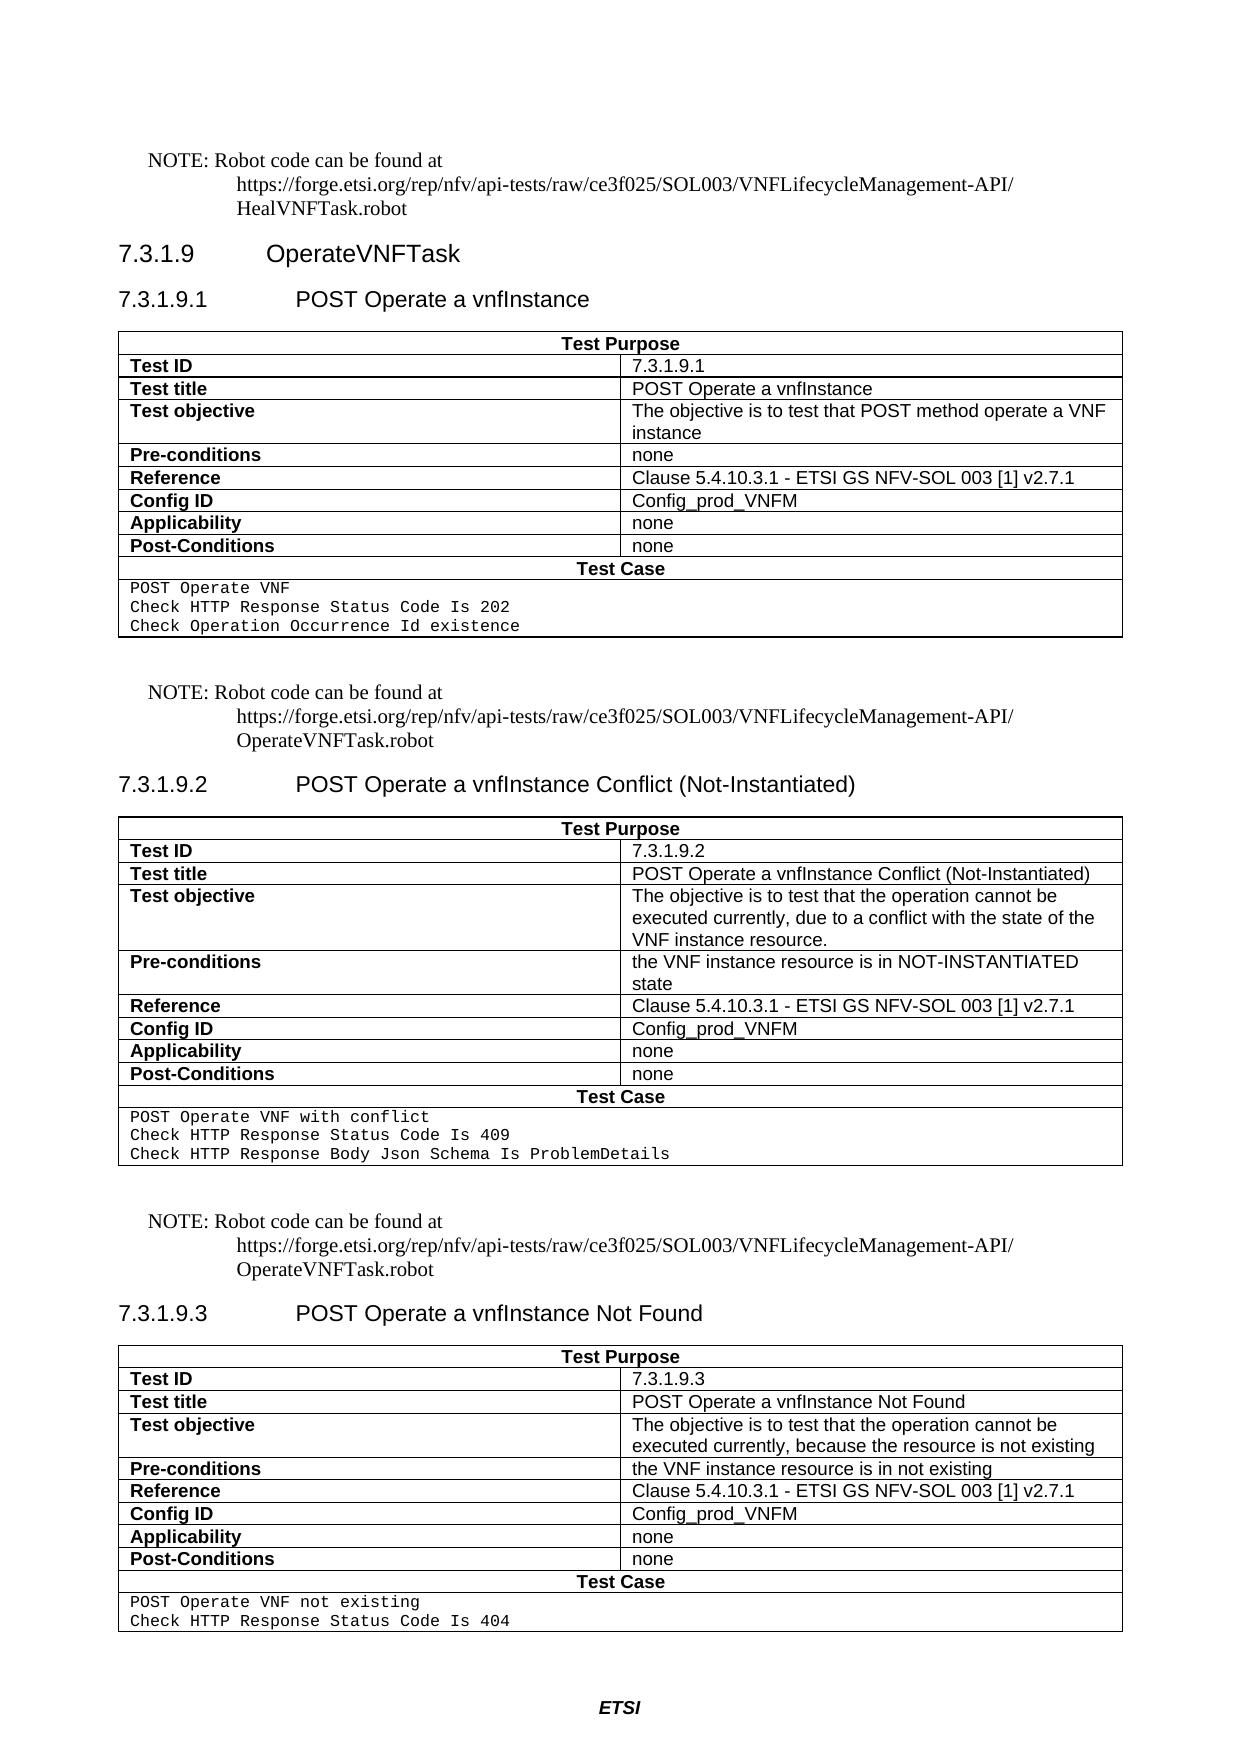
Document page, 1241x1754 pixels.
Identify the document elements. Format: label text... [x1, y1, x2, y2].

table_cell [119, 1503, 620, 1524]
text NOTE: Robot code can be found at https://forge.etsi.org/rep/nfv/api-tests/raw/ce3f025/SOL003/VNFLifecycleManagement-API/OperateVNFTask.robot [148, 680, 1122, 752]
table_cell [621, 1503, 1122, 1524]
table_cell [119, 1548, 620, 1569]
subtitle 7.3.1.9.3 POST Operate a vnfInstance Not Found [118, 1299, 1122, 1326]
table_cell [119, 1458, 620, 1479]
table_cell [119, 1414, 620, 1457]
subtitle 7.3.1.9.1 POST Operate a vnfInstance [118, 286, 1122, 312]
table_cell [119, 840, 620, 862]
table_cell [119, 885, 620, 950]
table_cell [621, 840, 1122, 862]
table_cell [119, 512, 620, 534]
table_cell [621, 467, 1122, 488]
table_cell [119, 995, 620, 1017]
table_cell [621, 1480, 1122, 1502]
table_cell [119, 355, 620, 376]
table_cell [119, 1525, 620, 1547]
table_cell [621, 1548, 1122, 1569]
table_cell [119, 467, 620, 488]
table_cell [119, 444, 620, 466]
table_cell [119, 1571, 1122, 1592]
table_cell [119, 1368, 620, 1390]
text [148, 1208, 1122, 1281]
subtitle 7.3.1.9.2 POST Operate a vnfInstance Conflict (Not-Instantiated) [118, 771, 1122, 798]
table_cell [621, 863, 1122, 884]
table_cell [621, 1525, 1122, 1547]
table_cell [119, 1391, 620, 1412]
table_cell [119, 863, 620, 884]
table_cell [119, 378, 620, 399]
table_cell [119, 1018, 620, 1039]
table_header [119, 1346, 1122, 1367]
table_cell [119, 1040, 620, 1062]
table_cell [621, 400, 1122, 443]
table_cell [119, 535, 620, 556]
text NOTE: Robot code can be found at https://forge.etsi.org/rep/nfv/api-tests/raw/ce3f025/SOL003/VNFLifecycleManagement-API/HealVNFTask.robot [148, 148, 1122, 220]
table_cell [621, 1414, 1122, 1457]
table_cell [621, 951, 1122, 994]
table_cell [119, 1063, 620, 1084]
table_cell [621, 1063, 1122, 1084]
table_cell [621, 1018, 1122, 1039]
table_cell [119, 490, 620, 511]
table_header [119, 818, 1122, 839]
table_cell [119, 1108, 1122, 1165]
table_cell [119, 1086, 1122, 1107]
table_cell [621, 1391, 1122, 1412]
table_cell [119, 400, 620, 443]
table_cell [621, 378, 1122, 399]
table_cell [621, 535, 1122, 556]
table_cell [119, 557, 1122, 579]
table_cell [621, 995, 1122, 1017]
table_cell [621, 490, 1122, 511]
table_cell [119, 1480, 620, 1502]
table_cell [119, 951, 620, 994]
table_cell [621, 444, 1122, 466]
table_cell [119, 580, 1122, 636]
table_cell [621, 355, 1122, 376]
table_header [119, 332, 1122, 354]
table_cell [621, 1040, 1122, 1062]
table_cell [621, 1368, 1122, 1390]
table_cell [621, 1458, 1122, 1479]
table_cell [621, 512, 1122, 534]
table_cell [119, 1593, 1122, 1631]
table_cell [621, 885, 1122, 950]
subtitle 7.3.1.9 OperateVNFTask [118, 239, 1122, 267]
